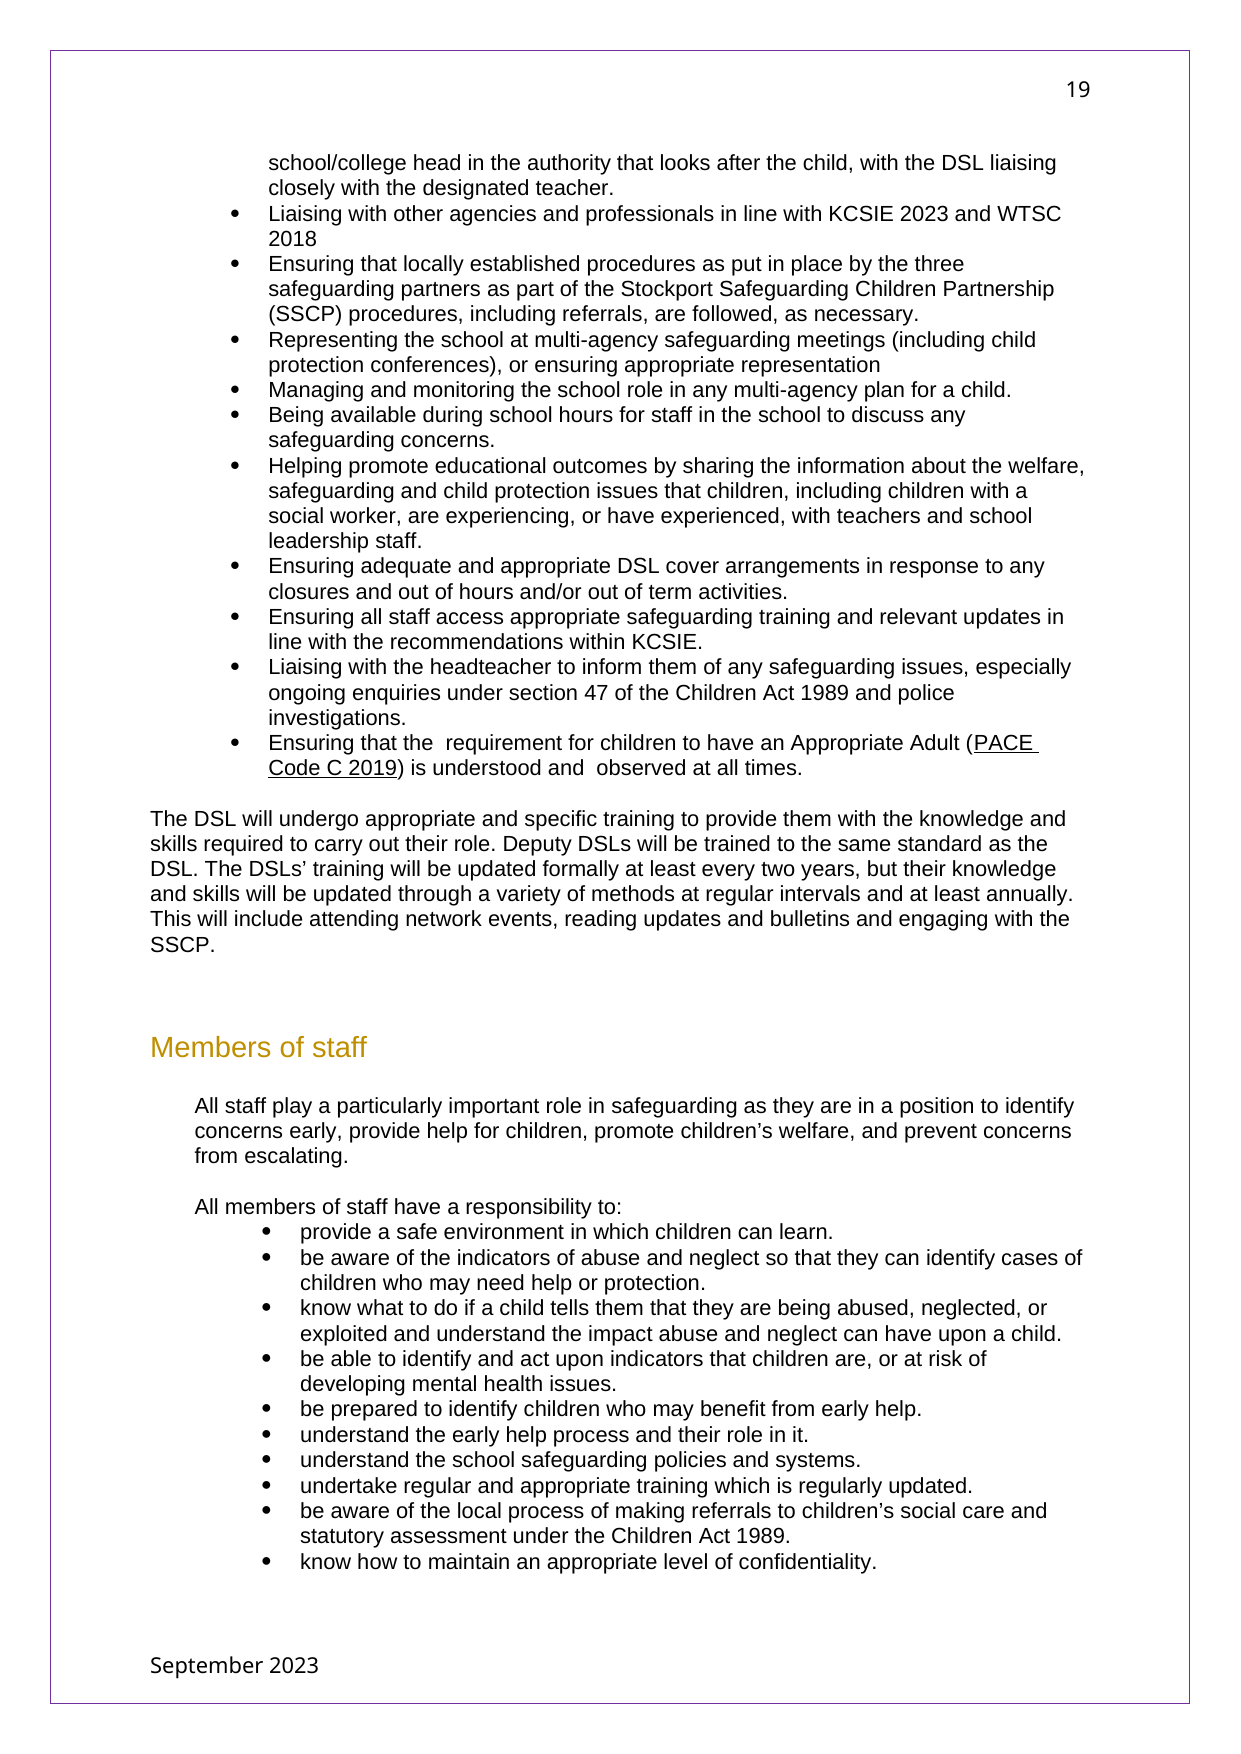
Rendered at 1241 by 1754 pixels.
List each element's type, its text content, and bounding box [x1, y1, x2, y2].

list undertake regular and appropriate training which is regularly updated. [262, 1473, 1090, 1498]
text All staff play a particularly important role in safeguarding as they are in a position to identify concerns early, provide help for children, promote children’s welfare, and prevent concerns from escalating. [194, 1093, 1090, 1169]
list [231, 150, 1090, 200]
list Ensuring adequate and appropriate DSL cover arrangements in response to any closures and out of hours and/or out of term activities. [231, 553, 1090, 604]
list Ensuring that locally established procedures as put in place by the three safeguarding partners as part of the Stockport Safeguarding Children Partnership (SSCP) procedures, including referrals, are followed, as necessary. [231, 251, 1090, 326]
list Managing and monitoring the school role in any multi-agency plan for a child. [231, 377, 1090, 402]
list Ensuring all staff access appropriate safeguarding training and relevant updates in line with the recommendations within KCSIE. [231, 604, 1090, 654]
list Liaising with other agencies and professionals in line with KCSIE 2023 and WTSC 2018 [231, 200, 1090, 251]
list provide a safe environment in which children can learn. [262, 1219, 1090, 1244]
list Representing the school at multi-agency safeguarding meetings (including child protection conferences), or ensuring appropriate representation [231, 326, 1090, 377]
subtitle Members of staff [150, 1030, 1090, 1063]
list Liaising with the headteacher to inform them of any safeguarding issues, especially ongoing enquiries under section 47 of the Children Act 1989 and police investigations. [231, 654, 1090, 730]
list Being available during school hours for staff in the school to discuss any safeguarding concerns. [231, 402, 1090, 452]
list be able to identify and act upon indicators that children are, or at risk of developing mental health issues. [262, 1346, 1090, 1396]
list know what to do if a child tells them that they are being abused, neglected, or exploited and understand the impact abuse and neglect can have upon a child. [262, 1295, 1090, 1346]
text The DSL will undergo appropriate and specific training to provide them with the knowledge and skills required to carry out their role. Deputy DSLs will be trained to the same standard as the DSL. The DSLs’ training will be updated formally at least every two years, but their knowledge and skills will be updated through a variety of methods at regular intervals and at least annually. This will include attending network events, reading updates and bulletins and engaging with the SSCP. [150, 805, 1090, 957]
text All members of staff have a responsibility to: [194, 1194, 1090, 1219]
list know how to maintain an appropriate level of confidentiality. [262, 1549, 1090, 1574]
list be prepared to identify children who may benefit from early help. [262, 1396, 1090, 1422]
list understand the early help process and their role in it. [262, 1422, 1090, 1447]
list Ensuring that the requirement for children to have an Appropriate Adult (PACE Code C 2019) is understood and observed at all times. [231, 730, 1090, 780]
list be aware of the local process of making referrals to children’s social care and statutory assessment under the Children Act 1989. [262, 1498, 1090, 1549]
list Helping promote educational outcomes by sharing the information about the welfare, safeguarding and child protection issues that children, including children with a social worker, are experiencing, or have experienced, with teachers and school leadership staff. [231, 452, 1090, 553]
list be aware of the indicators of abuse and neglect so that they can identify cases of children who may need help or protection. [262, 1244, 1090, 1295]
list understand the school safeguarding policies and systems. [262, 1447, 1090, 1473]
